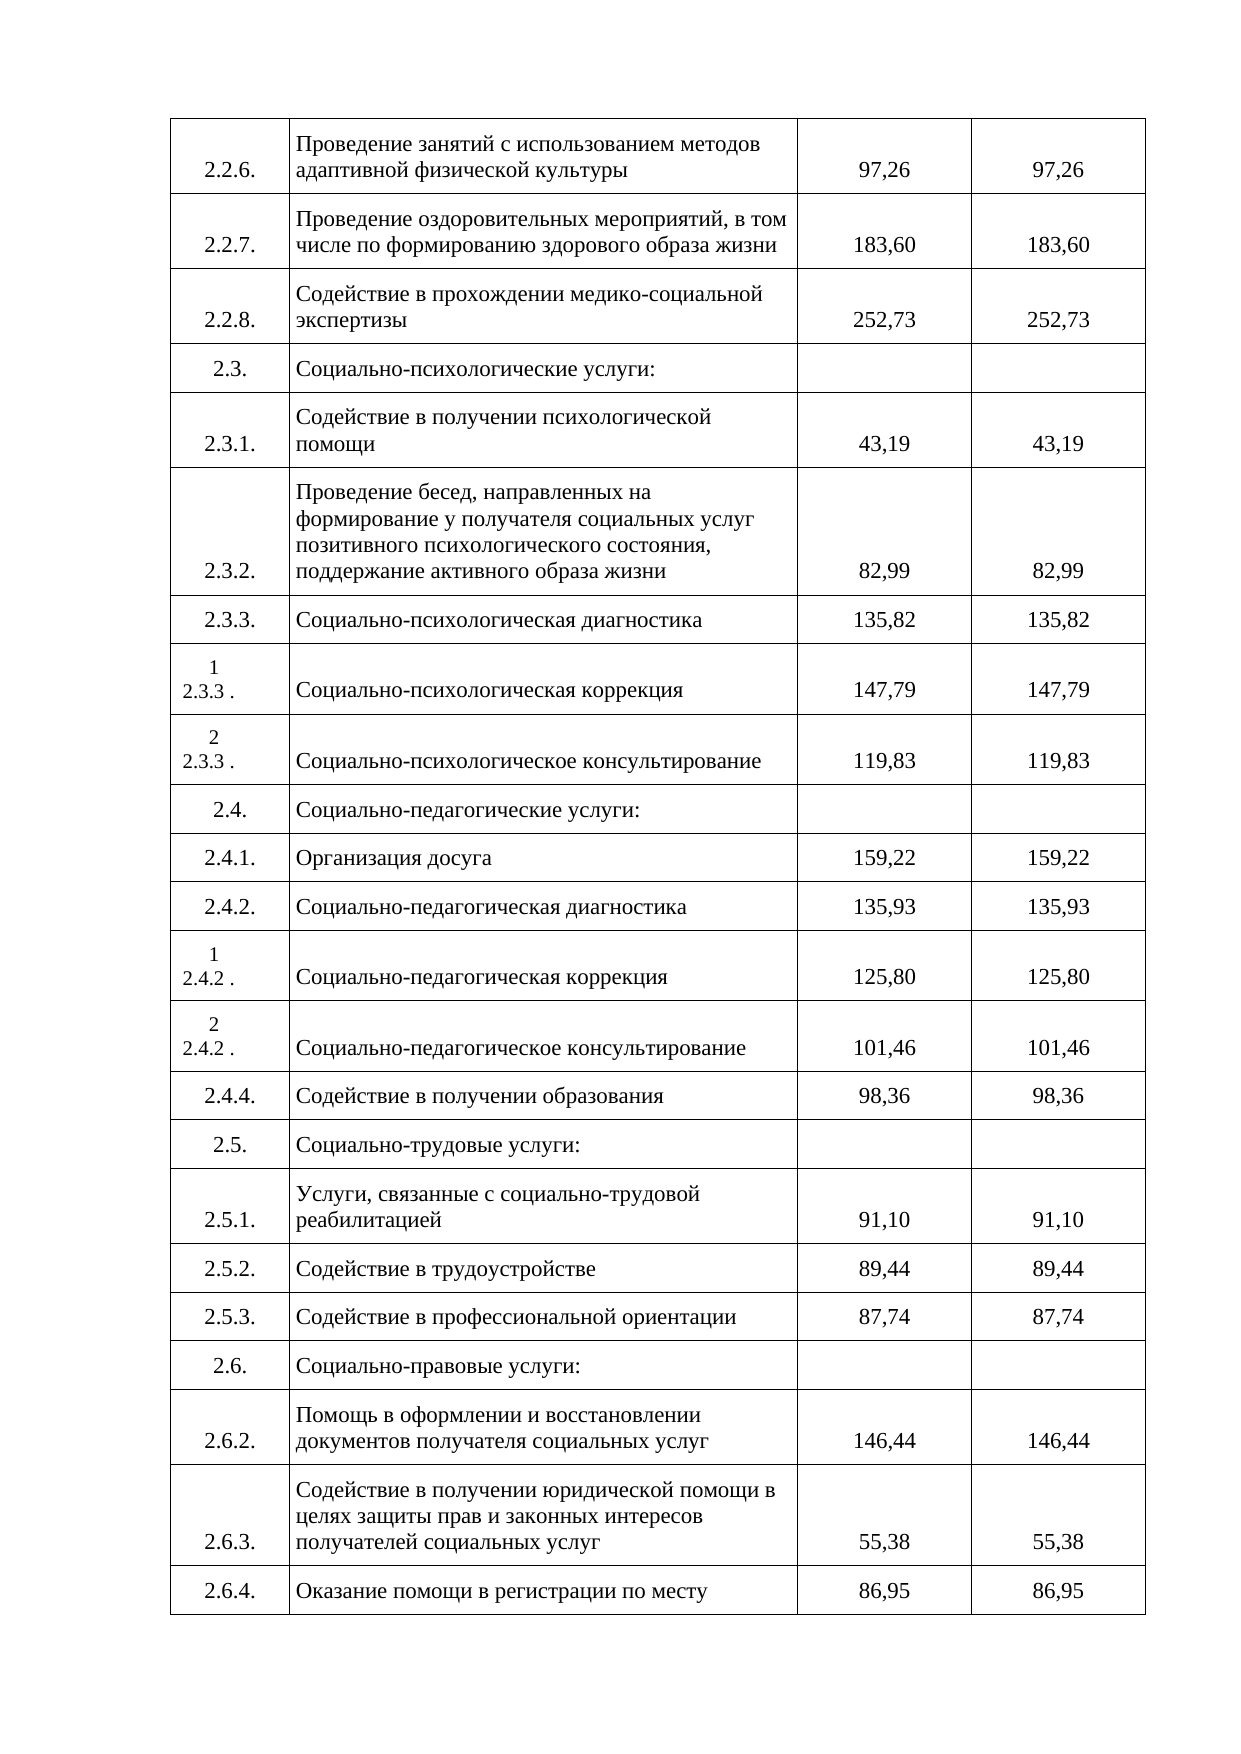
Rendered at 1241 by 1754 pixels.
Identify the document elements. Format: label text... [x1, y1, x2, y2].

table_cell 119,83 [972, 715, 1145, 784]
table_cell 97,26 [972, 119, 1145, 193]
table_cell Содействие в профессиональной ориентации [290, 1293, 797, 1340]
table_cell 2 2.4.2 . [171, 1001, 289, 1071]
table_cell 147,79 [798, 644, 971, 713]
table_cell Содействие в получении психологической помощи [290, 393, 797, 467]
table_cell Содействие в получении образования [290, 1072, 797, 1119]
table_cell Помощь в оформлении и восстановлении документов получателя социальных услуг [290, 1390, 797, 1464]
table_cell 135,82 [972, 596, 1145, 643]
table_cell 89,44 [798, 1244, 971, 1292]
table_cell 2.5.2. [171, 1244, 289, 1292]
table_cell [972, 344, 1145, 392]
table_cell 135,93 [972, 882, 1145, 930]
table_cell [798, 785, 971, 833]
table_cell 91,10 [798, 1169, 971, 1243]
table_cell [290, 1566, 797, 1614]
table_cell 89,44 [972, 1244, 1145, 1292]
table_cell Услуги, связанные с социально-трудовой реабилитацией [290, 1169, 797, 1243]
table_cell 159,22 [972, 834, 1145, 881]
table_cell 2.6.2. [171, 1390, 289, 1464]
table_cell 252,73 [798, 269, 971, 343]
table_cell 82,99 [972, 468, 1145, 594]
table_cell Социально-психологические услуги: [290, 344, 797, 392]
table_cell 97,26 [798, 119, 971, 193]
table_cell 2.3.3. [171, 596, 289, 643]
table_cell 1 2.3.3 . [171, 644, 289, 713]
table_cell 125,80 [972, 931, 1145, 1000]
table_cell Проведение занятий с использованием методов адаптивной физической культуры [290, 119, 797, 193]
table_cell 2.2.7. [171, 194, 289, 268]
table_cell Социально-психологическая коррекция [290, 644, 797, 713]
table_cell 135,93 [798, 882, 971, 930]
table_cell 2.3.1. [171, 393, 289, 467]
table_cell 101,46 [798, 1001, 971, 1071]
table_cell 2.4.1. [171, 834, 289, 881]
table_cell 82,99 [798, 468, 971, 594]
table_cell Организация досуга [290, 834, 797, 881]
table_cell 135,82 [798, 596, 971, 643]
table_cell 86,95 [972, 1566, 1145, 1614]
table_cell 183,60 [972, 194, 1145, 268]
table_cell 2.4.4. [171, 1072, 289, 1119]
table_cell Социально-психологическая диагностика [290, 596, 797, 643]
table_cell 2 2.3.3 . [171, 715, 289, 784]
table_cell Проведение оздоровительных мероприятий, в том числе по формированию здорового образа жизни [290, 194, 797, 268]
table_cell 119,83 [798, 715, 971, 784]
table_cell 146,44 [798, 1390, 971, 1464]
table_cell [972, 1120, 1145, 1168]
table_cell Социально-педагогические услуги: [290, 785, 797, 833]
table_cell 125,80 [798, 931, 971, 1000]
table_cell Социально-педагогическая диагностика [290, 882, 797, 930]
table_cell 86,95 [798, 1566, 971, 1614]
table_cell Социально-трудовые услуги: [290, 1120, 797, 1168]
table_cell 91,10 [972, 1169, 1145, 1243]
table_cell 55,38 [972, 1465, 1145, 1565]
table_cell 87,74 [798, 1293, 971, 1340]
table_cell 147,79 [972, 644, 1145, 713]
table_cell 2.6.3. [171, 1465, 289, 1565]
table_cell Содействие в прохождении медико-социальной экспертизы [290, 269, 797, 343]
table_cell 2.6.4. [171, 1566, 289, 1614]
table_cell 2.2.8. [171, 269, 289, 343]
table_cell 2.4.2. [171, 882, 289, 930]
table_cell [798, 1341, 971, 1389]
table_cell 98,36 [972, 1072, 1145, 1119]
table_cell [798, 344, 971, 392]
table_cell [972, 1341, 1145, 1389]
table_cell 2.3. [171, 344, 289, 392]
table_cell 2.5.3. [171, 1293, 289, 1340]
table_cell 183,60 [798, 194, 971, 268]
table_cell 2.2.6. [171, 119, 289, 193]
table_cell 146,44 [972, 1390, 1145, 1464]
table_cell 43,19 [972, 393, 1145, 467]
table_cell 87,74 [972, 1293, 1145, 1340]
table_cell 2.3.2. [171, 468, 289, 594]
table_cell 159,22 [798, 834, 971, 881]
table_cell 2.5. [171, 1120, 289, 1168]
table_cell 252,73 [972, 269, 1145, 343]
table_cell 43,19 [798, 393, 971, 467]
table_cell Содействие в получении юридической помощи в целях защиты прав и законных интересов получателей социальных услуг [290, 1465, 797, 1565]
table_cell Содействие в трудоустройстве [290, 1244, 797, 1292]
table_cell Социально-правовые услуги: [290, 1341, 797, 1389]
table_cell 101,46 [972, 1001, 1145, 1071]
table_cell Социально-педагогическая коррекция [290, 931, 797, 1000]
table_cell 98,36 [798, 1072, 971, 1119]
table_cell 55,38 [798, 1465, 971, 1565]
table_cell Социально-педагогическое консультирование [290, 1001, 797, 1071]
table_cell Социально-психологическое консультирование [290, 715, 797, 784]
table_cell 1 2.4.2 . [171, 931, 289, 1000]
table_cell 2.6. [171, 1341, 289, 1389]
table_cell 2.5.1. [171, 1169, 289, 1243]
table_cell Проведение бесед, направленных на формирование у получателя социальных услуг позитивного психологического состояния, поддержание активного образа жизни [290, 468, 797, 594]
table_cell [798, 1120, 971, 1168]
table_cell [972, 785, 1145, 833]
table_cell 2.4. [171, 785, 289, 833]
